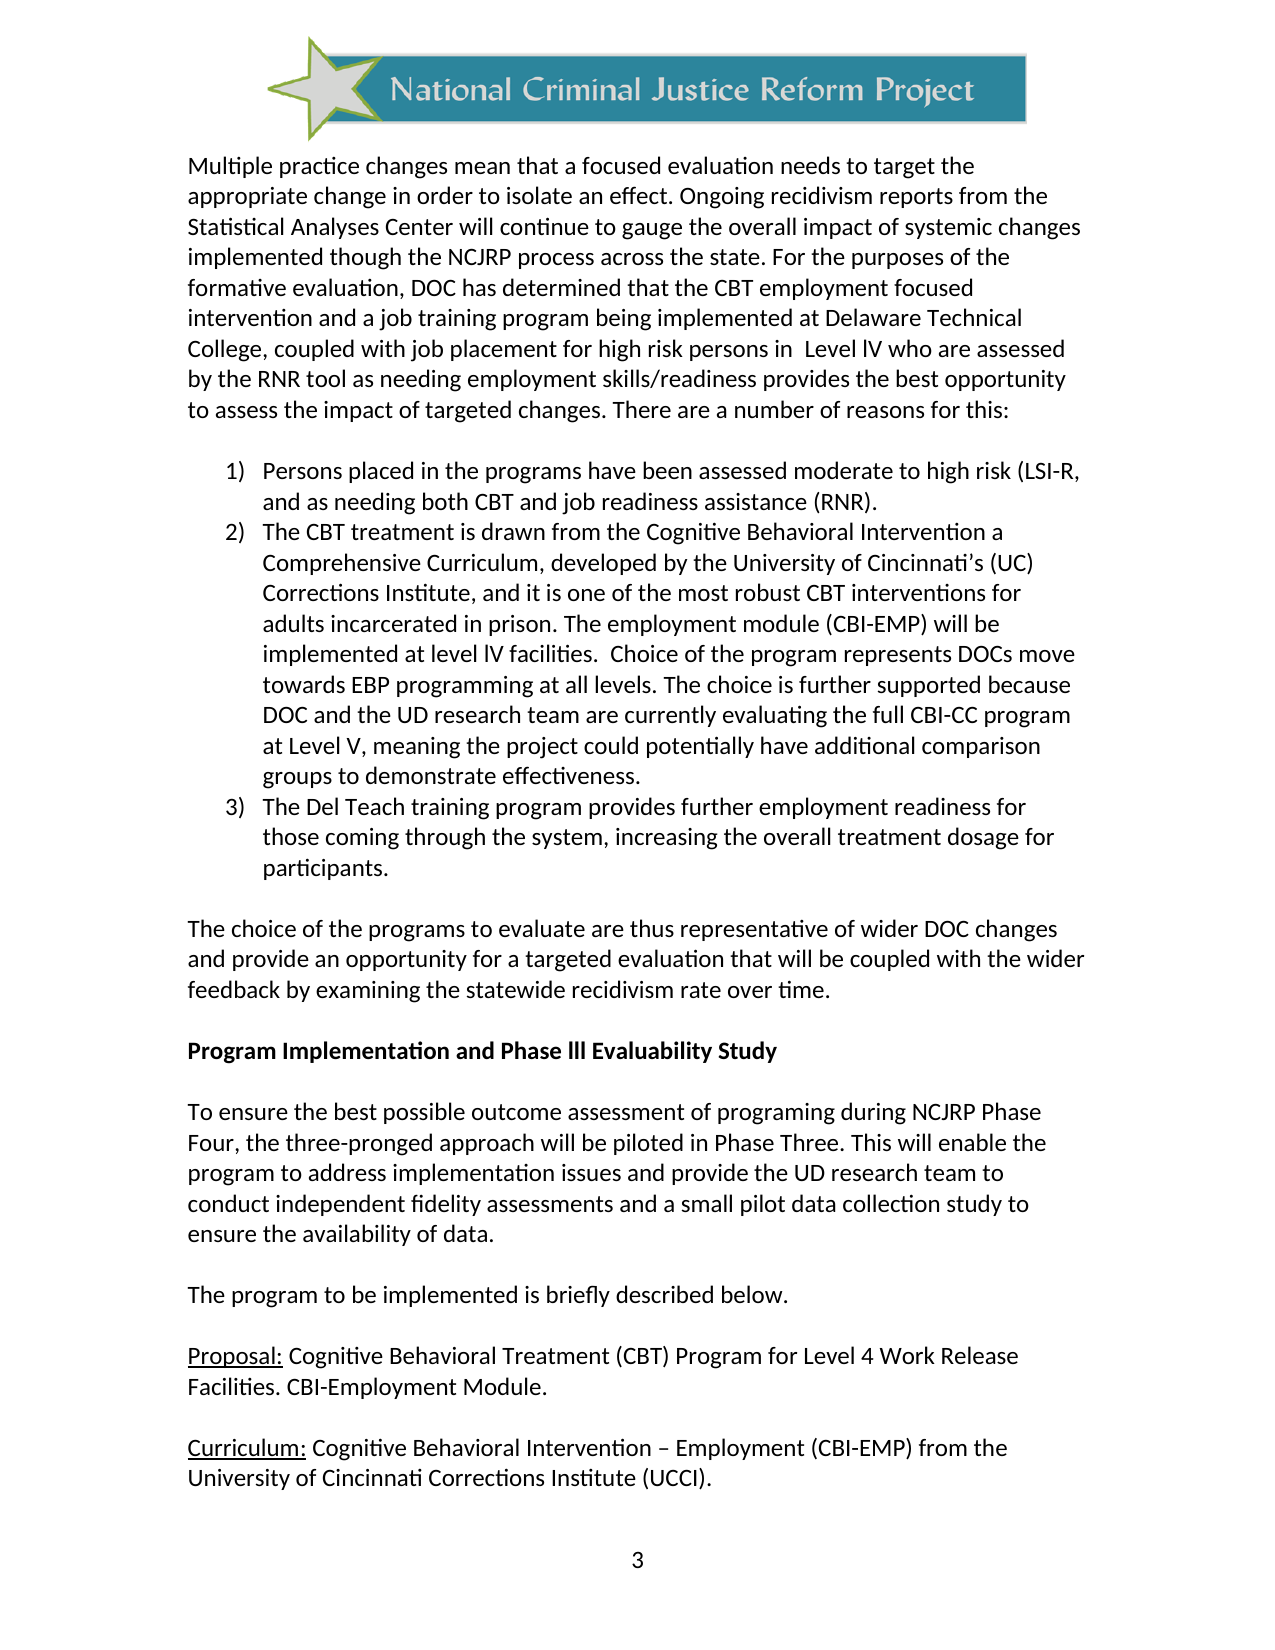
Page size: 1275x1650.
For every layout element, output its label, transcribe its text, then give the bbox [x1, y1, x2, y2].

list Persons placed in the programs have been assessed moderate to high risk (LSI-R, and as needing both CBT and job readiness assistance (RNR). [225, 455, 1087, 516]
text The program to be implemented is briefly described below. [187, 1279, 1087, 1310]
list The Del Teach training program provides further employment readiness for those coming through the system, increasing the overall treatment dosage for participants. [225, 791, 1087, 882]
text To ensure the best possible outcome assessment of programing during NCJRP Phase Four, the three-pronged approach will be piloted in Phase Three. This will enable the program to address implementation issues and provide the UD research team to conduct independent fidelity assessments and a small pilot data collection study to ensure the availability of data. [187, 1096, 1087, 1249]
picture [267, 34, 1027, 143]
list The CBT treatment is drawn from the Cognitive Behavioral Intervention a Comprehensive Curriculum, developed by the University of Cincinnati’s (UC) Corrections Institute, and it is one of the most robust CBT interventions for adults incarcerated in prison. The employment module (CBI-EMP) will be implemented at level lV facilities. Choice of the program represents DOCs move towards EBP programming at all levels. The choice is further supported because DOC and the UD research team are currently evaluating the full CBI-CC program at Level V, meaning the project could potentially have additional comparison groups to demonstrate effectiveness. [225, 516, 1087, 791]
text The choice of the programs to evaluate are thus representative of wider DOC changes and provide an opportunity for a targeted evaluation that will be coupled with the wider feedback by examining the statewide recidivism rate over time. [187, 913, 1087, 1004]
text Curriculum: Cognitive Behavioral Intervention – Employment (CBI-EMP) from the University of Cincinnati Corrections Institute (UCCI). [187, 1432, 1087, 1493]
text Proposal: Cognitive Behavioral Treatment (CBT) Program for Level 4 Work Release Facilities. CBI-Employment Module. [187, 1340, 1087, 1401]
text Multiple practice changes mean that a focused evaluation needs to target the appropriate change in order to isolate an effect. Ongoing recidivism reports from the Statistical Analyses Center will continue to gauge the overall impact of systemic changes implemented though the NCJRP process across the state. For the purposes of the formative evaluation, DOC has determined that the CBT employment focused intervention and a job training program being implemented at Delaware Technical College, coupled with job placement for high risk persons in Level lV who are assessed by the RNR tool as needing employment skills/readiness provides the best opportunity to assess the impact of targeted changes. There are a number of reasons for this: [187, 150, 1087, 425]
text Program Implementation and Phase lll Evaluability Study [187, 1035, 1087, 1066]
